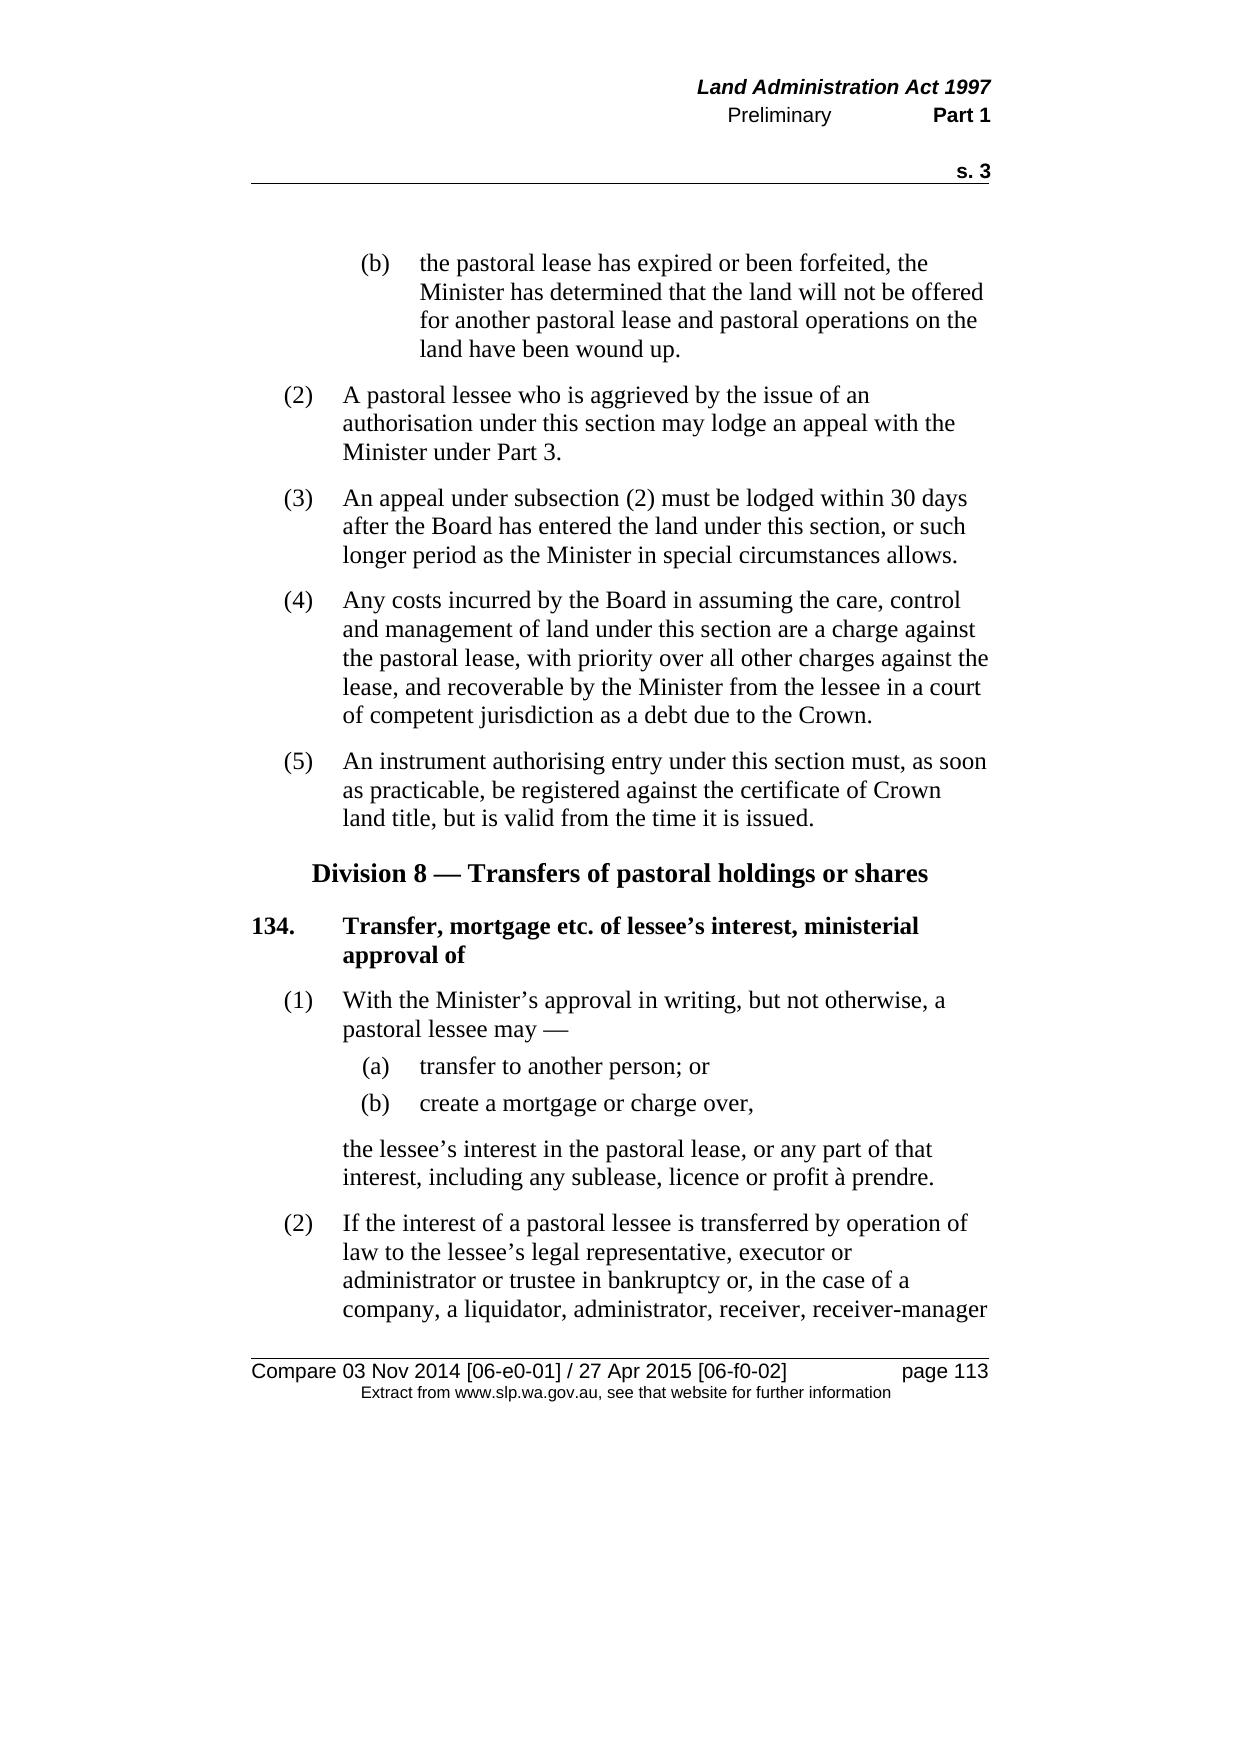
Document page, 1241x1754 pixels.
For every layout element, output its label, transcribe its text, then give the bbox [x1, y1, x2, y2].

text (3) An appeal under subsection (2) must be lodged within 30 days after the Board has entered the land under this section, or such longer period as the Minister in special circumstances allows. [251, 483, 989, 569]
text the lessee’s interest in the pastoral lease, or any part of that interest, including any sublease, licence or profit à prendre. [251, 1134, 989, 1191]
text (b) the pastoral lease has expired or been forfeited, the Minister has determined that the land will not be offered for another pastoral lease and pastoral operations on the land have been wound up. [251, 248, 989, 363]
text (a) transfer to another person; or [251, 1051, 989, 1080]
text (5) An instrument authorising entry under this section must, as soon as practicable, be registered against the certificate of Crown land title, but is valid from the time it is issued. [251, 746, 989, 832]
text (b) create a mortgage or charge over, [251, 1088, 989, 1117]
subtitle Division 8 — Transfers of pastoral holdings or shares [251, 857, 989, 888]
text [251, 1208, 989, 1323]
text (2) A pastoral lessee who is aggrieved by the issue of an authorisation under this section may lodge an appeal with the Minister under Part 3. [251, 380, 989, 466]
text (1) With the Minister’s approval in writing, but not otherwise, a pastoral lessee may — [251, 985, 989, 1043]
subtitle 134. Transfer, mortgage etc. of lessee’s interest, ministerial approval of [251, 911, 989, 969]
text (4) Any costs incurred by the Board in assuming the care, control and management of land under this section are a charge against the pastoral lease, with priority over all other charges against the lease, and recoverable by the Minister from the lessee in a court of competent jurisdiction as a debt due to the Crown. [251, 586, 989, 729]
